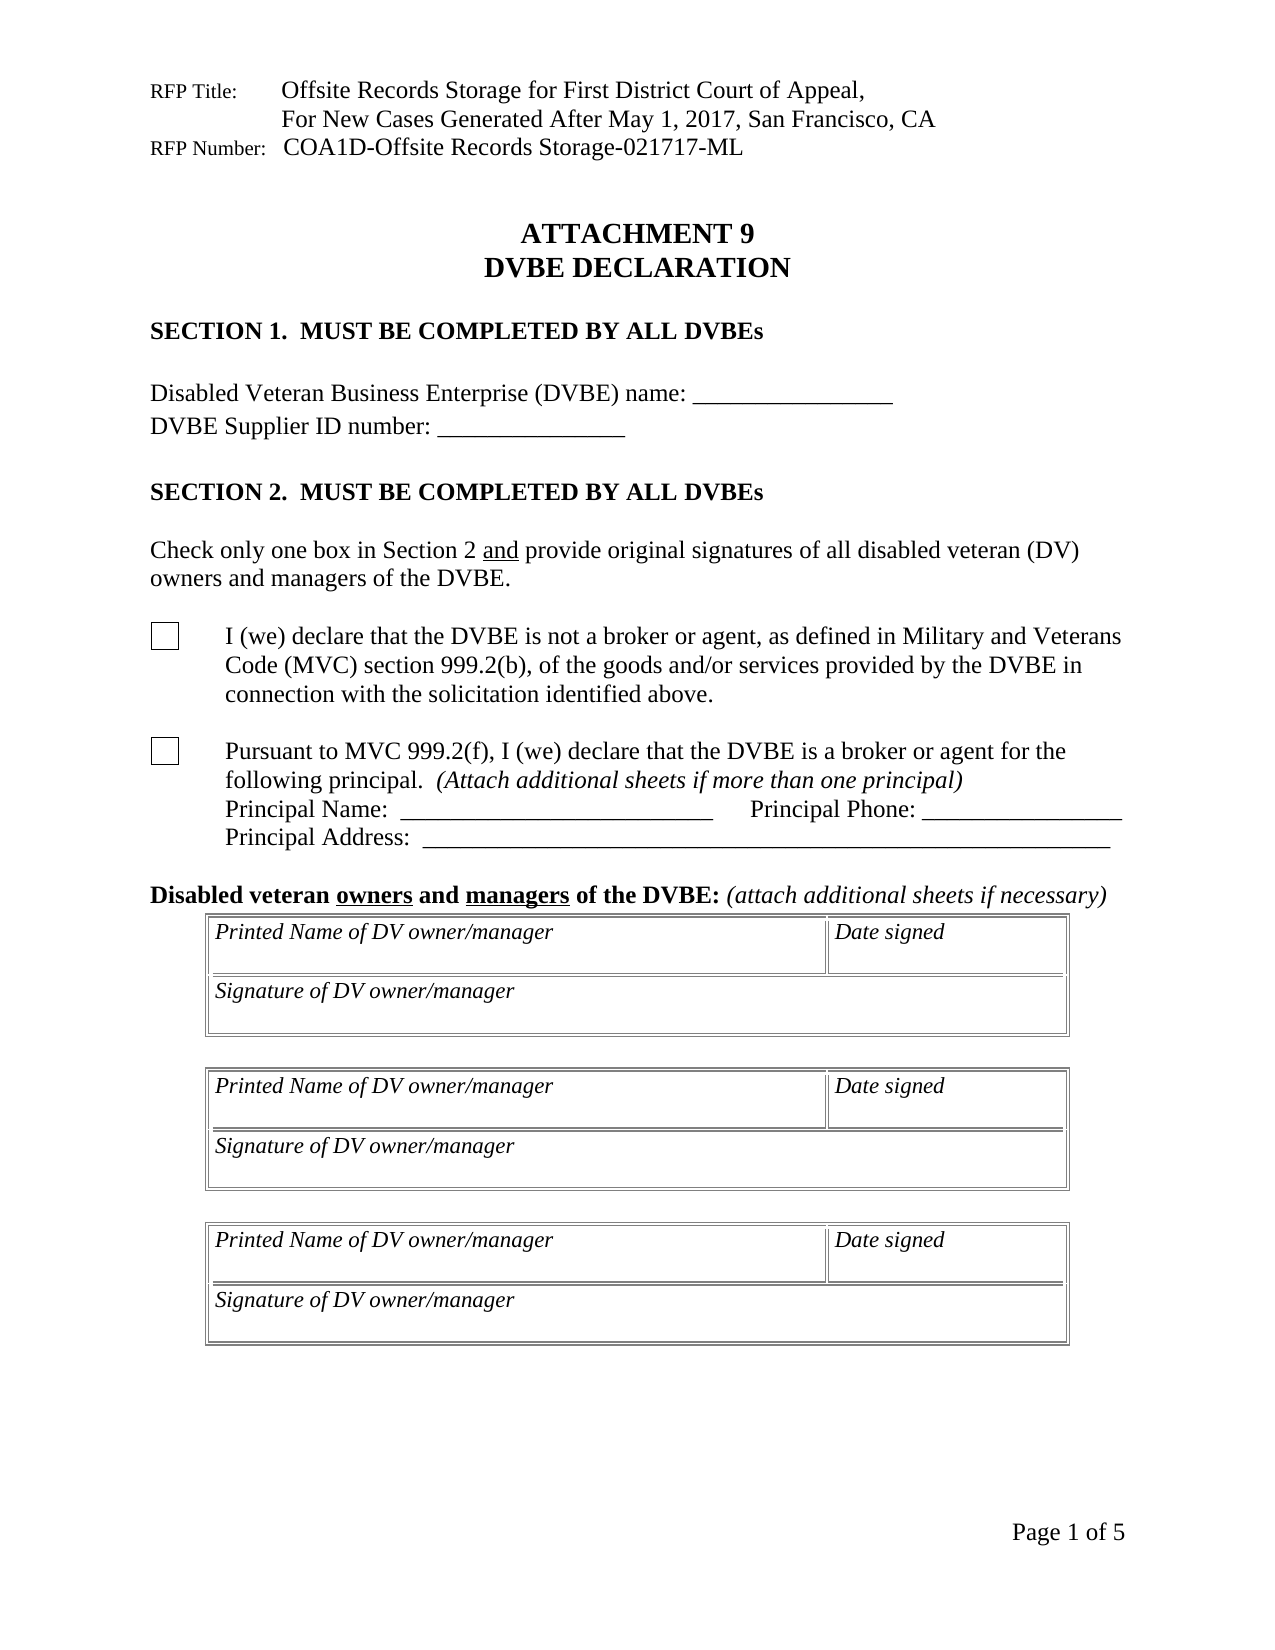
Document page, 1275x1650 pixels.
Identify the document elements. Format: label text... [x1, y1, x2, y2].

table_cell Signature of DV owner/manager [207, 1281, 1068, 1341]
text DVBE DECLARATION [150, 250, 1125, 283]
text DVBE Supplier ID number: _______________ [150, 411, 1125, 440]
text Principal Address: _______________________________________________________ [150, 822, 1125, 851]
table_cell Signature of DV owner/manager [207, 1127, 1068, 1187]
table_header Printed Name of DV owner/manager [207, 1223, 827, 1281]
text ATTACHMENT 9 [150, 216, 1125, 250]
table_header Date signed [827, 917, 1066, 973]
text Disabled veteran owners and managers of the DVBE: (attach additional sheets if necessary) [150, 880, 1125, 909]
table_cell Signature of DV owner/manager [207, 973, 1068, 1032]
text I (we) declare that the DVBE is not a broker or agent, as defined in Military and Veterans Code (MVC) section 999.2(b), of the goods and/or services provided by the DVBE in connection with the solicitation identified above. [150, 621, 1125, 707]
table_header Date signed [827, 1071, 1066, 1127]
table_header Printed Name of DV owner/manager [207, 915, 827, 973]
text Check only one box in Section 2 and provide original signatures of all disabled veteran (DV) owners and managers of the DVBE. [150, 535, 1125, 592]
text Pursuant to MVC 999.2(f), I (we) declare that the DVBE is a broker or agent for the following principal. (Attach additional sheets if more than one principal) [150, 736, 1125, 794]
table_header Date signed [827, 1226, 1066, 1281]
text Principal Name: _________________________ Principal Phone: ________________ [150, 794, 1125, 822]
text Disabled Veteran Business Enterprise (DVBE) name: ________________ [150, 378, 1125, 407]
text SECTION 1. MUST BE COMPLETED BY ALL DVBEs [150, 316, 1125, 345]
text SECTION 2. MUST BE COMPLETED BY ALL DVBEs [150, 477, 1125, 506]
table_header Printed Name of DV owner/manager [207, 1069, 827, 1127]
